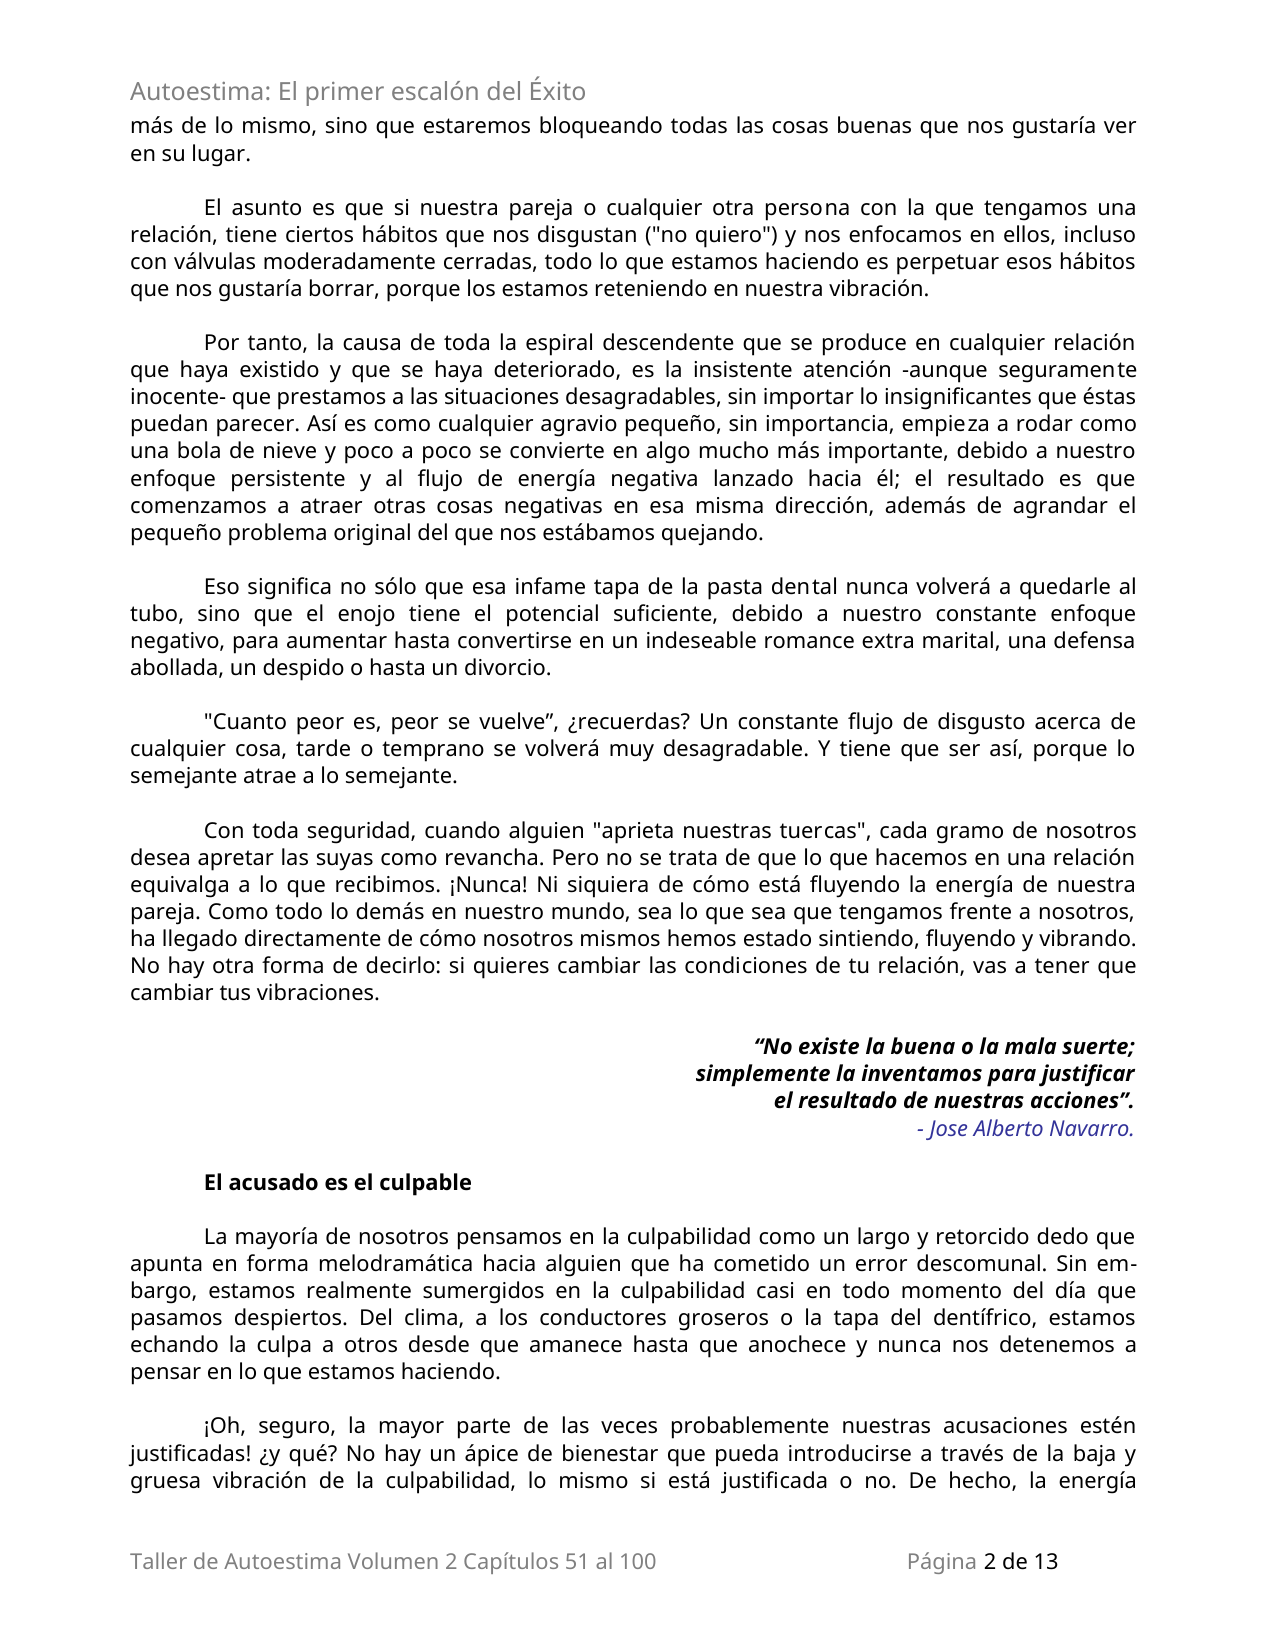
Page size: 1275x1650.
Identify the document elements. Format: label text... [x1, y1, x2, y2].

text Con toda seguridad, cuando alguien "aprieta nuestras tuercas", cada gramo de nosotros desea apretar las suyas como revancha. Pero no se trata de que lo que hacemos en una relación equivalga a lo que recibimos. ¡Nunca! Ni siquiera de cómo está fluyendo la energía de nuestra pareja. Como todo lo demás en nuestro mundo, sea lo que sea que tengamos frente a nosotros, ha llegado directamente de cómo nosotros mismos hemos estado sintiendo, fluyendo y vibrando. No hay otra forma de decirlo: si quieres cambiar las condiciones de tu relación, vas a tener que cambiar tus vibraciones. [130, 816, 1137, 1006]
text “No existe la buena o la mala suerte; [130, 1033, 1137, 1060]
text - Jose Alberto Navarro. [130, 1114, 1137, 1141]
text simplemente la inventamos para justificar [130, 1060, 1137, 1087]
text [130, 112, 1137, 166]
text El acusado es el culpable [130, 1168, 1137, 1196]
text Eso significa no sólo que esa infame tapa de la pasta dental nunca volverá a quedarle al tubo, sino que el enojo tiene el potencial suficiente, debido a nuestro constante enfoque negativo, para aumentar hasta convertirse en un indeseable romance extra marital, una defensa abollada, un despido o hasta un divorcio. [130, 573, 1137, 681]
text el resultado de nuestras acciones”. [130, 1087, 1137, 1114]
text "Cuanto peor es, peor se vuelve”, ¿recuerdas? Un constante flujo de disgusto acerca de cualquier cosa, tarde o temprano se volverá muy desagradable. Y tiene que ser así, porque lo semejante atrae a lo semejante. [130, 708, 1137, 789]
text Por tanto, la causa de toda la espiral descendente que se produce en cualquier relación que haya existido y que se haya deteriorado, es la insistente atención -aunque seguramente inocente- que prestamos a las situaciones desagradables, sin importar lo insignificantes que éstas puedan parecer. Así es como cualquier agravio pequeño, sin importancia, empieza a rodar como una bola de nieve y poco a poco se convierte en algo mucho más importante, debido a nuestro enfoque persistente y al flujo de energía negativa lanzado hacia él; el resultado es que comenzamos a atraer otras cosas negativas en esa misma dirección, además de agrandar el pequeño problema original del que nos estábamos quejando. [130, 329, 1137, 546]
text El asunto es que si nuestra pareja o cualquier otra persona con la que tengamos una relación, tiene ciertos hábitos que nos disgustan ("no quiero") y nos enfocamos en ellos, incluso con válvulas moderadamente cerradas, todo lo que estamos haciendo es perpetuar esos hábitos que nos gustaría borrar, porque los estamos reteniendo en nuestra vibración. [130, 193, 1137, 302]
text La mayoría de nosotros pensamos en la culpabilidad como un largo y retorcido dedo que apunta en forma melodramática hacia alguien que ha cometido un error descomunal. Sin embargo, estamos realmente sumergidos en la culpabilidad casi en todo momento del día que pasamos despiertos. Del clima, a los conductores groseros o la tapa del dentífrico, estamos echando la culpa a otros desde que amanece hasta que anochece y nunca nos detenemos a pensar en lo que estamos haciendo. [130, 1223, 1137, 1385]
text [130, 1412, 1137, 1493]
